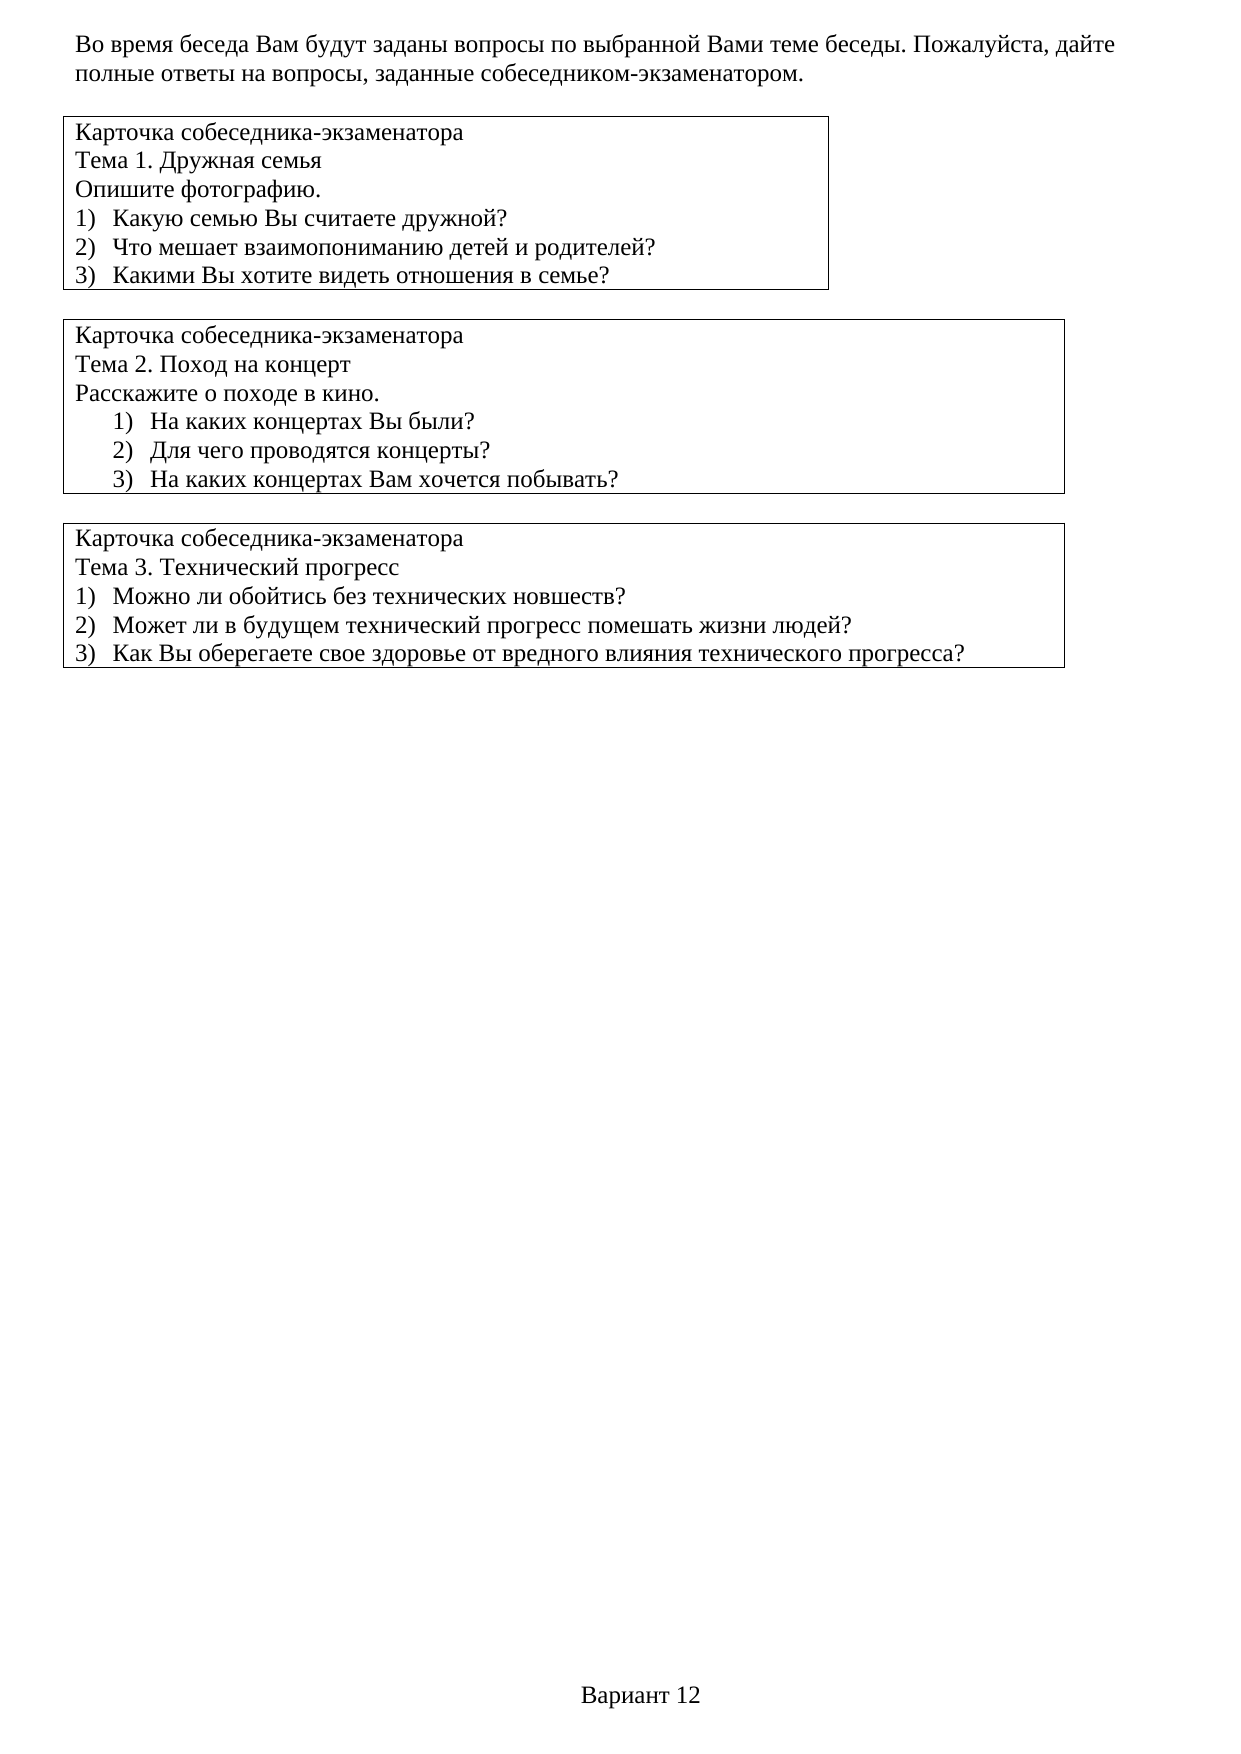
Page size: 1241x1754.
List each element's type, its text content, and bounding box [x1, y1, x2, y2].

table_header Карточка собеседника-экзаменатора Тема 3. Технический прогресс Можно ли обойтись без технических новшеств? Может ли в будущем технический прогресс помешать жизни людей? Как Вы оберегаете свое здоровье от вредного влияния технического прогресса? [64, 524, 1064, 667]
text Вариант 12 [75, 1680, 1165, 1709]
table_header Карточка собеседника-экзаменатора Тема 1. Дружная семья Опишите фотографию. Какую семью Вы считаете дружной? Что мешает взаимопониманию детей и родителей? Какими Вы хотите видеть отношения в семье? [64, 117, 828, 289]
table_header Карточка собеседника-экзаменатора Тема 2. Поход на концерт Расскажите о походе в кино. На каких концертах Вы были? Для чего проводятся концерты? На каких концертах Вам хочется побывать? [64, 320, 1064, 493]
text Во время беседа Вам будут заданы вопросы по выбранной Вами теме беседы. Пожалуйста, дайте полные ответы на вопросы, заданные собеседником-экзаменатором. [75, 29, 1165, 87]
